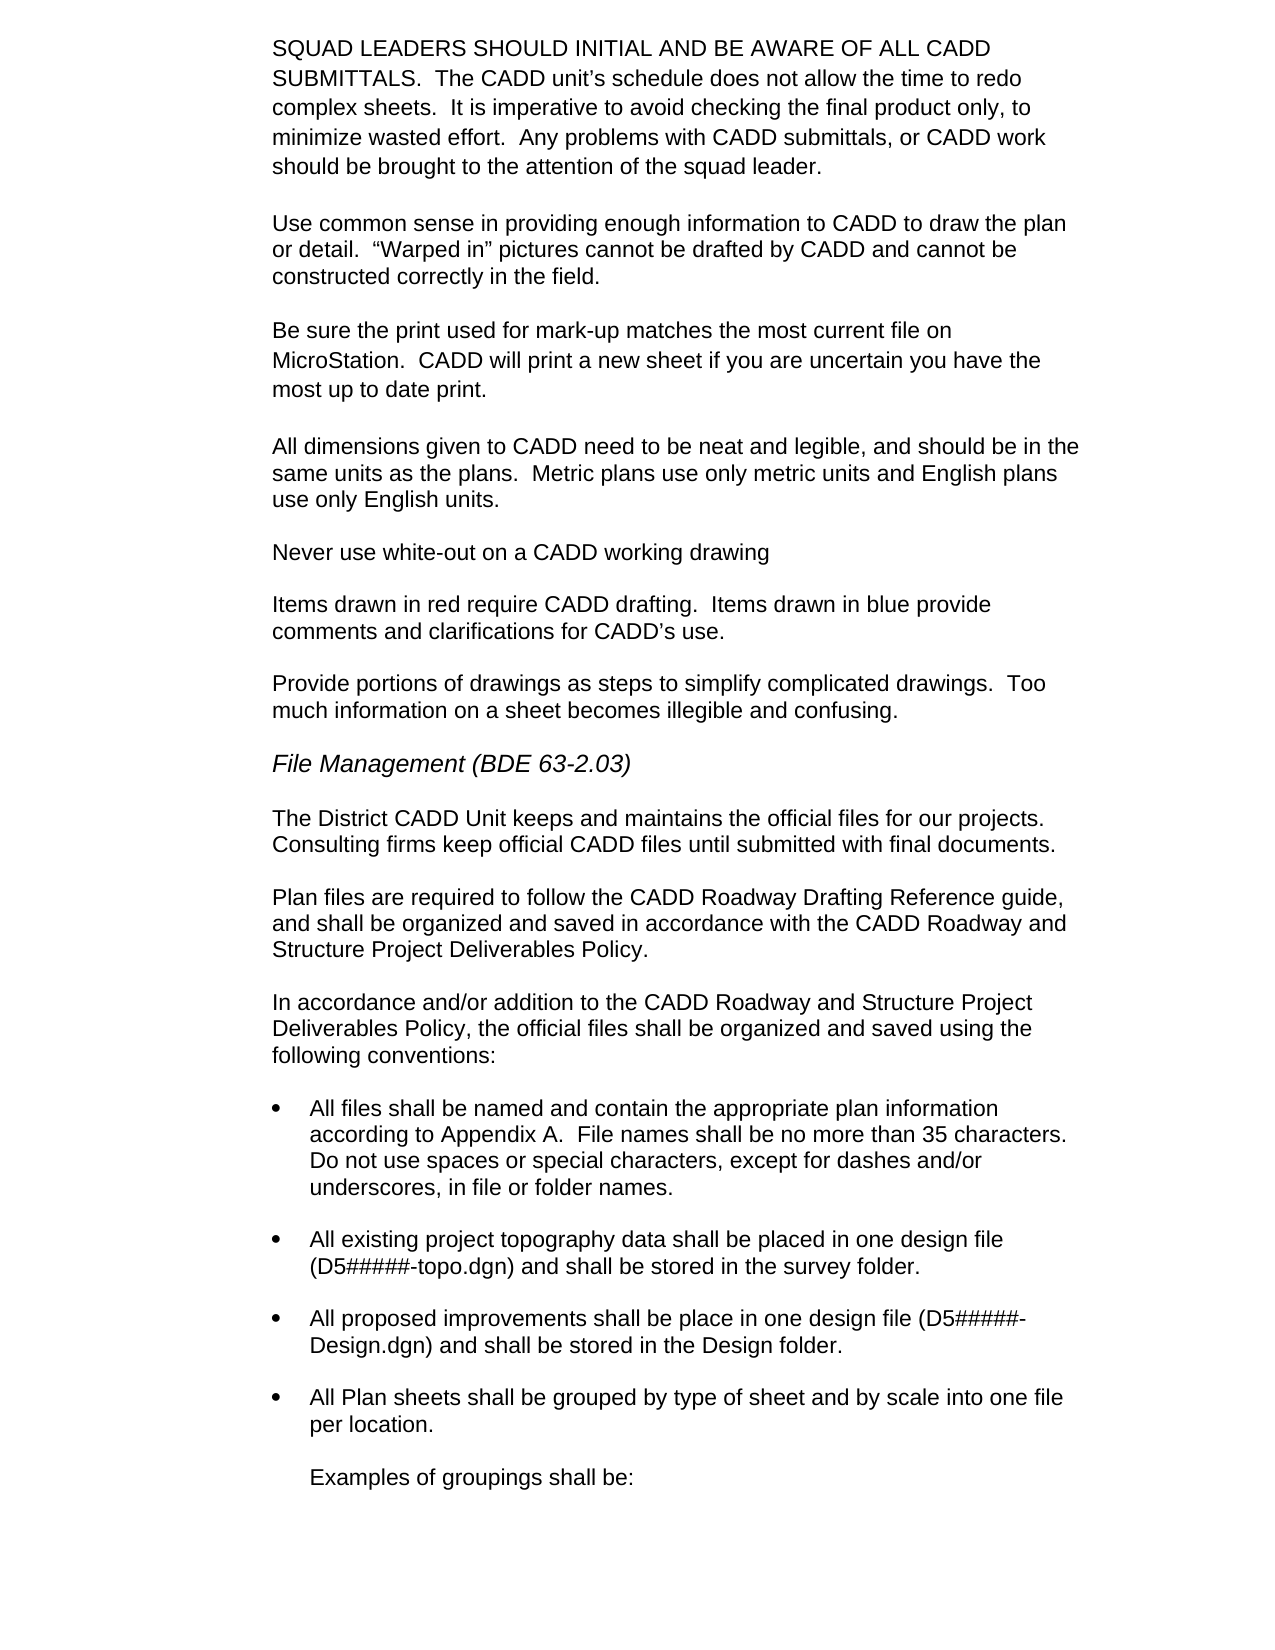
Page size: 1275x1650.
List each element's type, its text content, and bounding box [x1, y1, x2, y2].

text Be sure the print used for mark-up matches the most current file on MicroStation. CADD will print a new sheet if you are uncertain you have the most up to date print. [272, 315, 1087, 404]
subtitle File Management (BDE 63-2.03) [272, 749, 1087, 778]
text All dimensions given to CADD need to be neat and legible, and should be in the same units as the plans. Metric plans use only metric units and English plans use only English units. [272, 433, 1087, 512]
list All proposed improvements shall be place in one design file (D5#####-Design.dgn) and shall be stored in the Design folder. [272, 1305, 1087, 1358]
text The District CADD Unit keeps and maintains the official files for our projects. Consulting firms keep official CADD files until submitted with final documents. [272, 804, 1087, 857]
text Never use white-out on a CADD working drawing [272, 539, 1087, 565]
text SQUAD LEADERS SHOULD INITIAL AND BE AWARE OF ALL CADD SUBMITTALS. The CADD unit’s schedule does not allow the time to redo complex sheets. It is imperative to avoid checking the final product only, to minimize wasted effort. Any problems with CADD submittals, or CADD work should be brought to the attention of the squad leader. [272, 33, 1087, 180]
text Plan files are required to follow the CADD Roadway Drafting Reference guide, and shall be organized and saved in accordance with the CADD Roadway and Structure Project Deliverables Policy. [272, 884, 1087, 963]
text Provide portions of drawings as steps to simplify complicated drawings. Too much information on a sheet becomes illegible and confusing. [272, 670, 1087, 723]
text In accordance and/or addition to the CADD Roadway and Structure Project Deliverables Policy, the official files shall be organized and saved using the following conventions: [272, 989, 1087, 1068]
text Examples of groupings shall be: [309, 1463, 1087, 1490]
text Items drawn in red require CADD drafting. Items drawn in blue provide comments and clarifications for CADD’s use. [272, 591, 1087, 644]
list All existing project topography data shall be placed in one design file (D5#####-topo.dgn) and shall be stored in the survey folder. [272, 1226, 1087, 1279]
text Use common sense in providing enough information to CADD to draw the plan or detail. “Warped in” pictures cannot be drafted by CADD and cannot be constructed correctly in the field. [272, 210, 1087, 289]
list All Plan sheets shall be grouped by type of sheet and by scale into one file per location. [272, 1384, 1087, 1437]
list All files shall be named and contain the appropriate plan information according to Appendix A. File names shall be no more than 35 characters. Do not use spaces or special characters, except for dashes and/or underscores, in file or folder names. [272, 1094, 1087, 1200]
